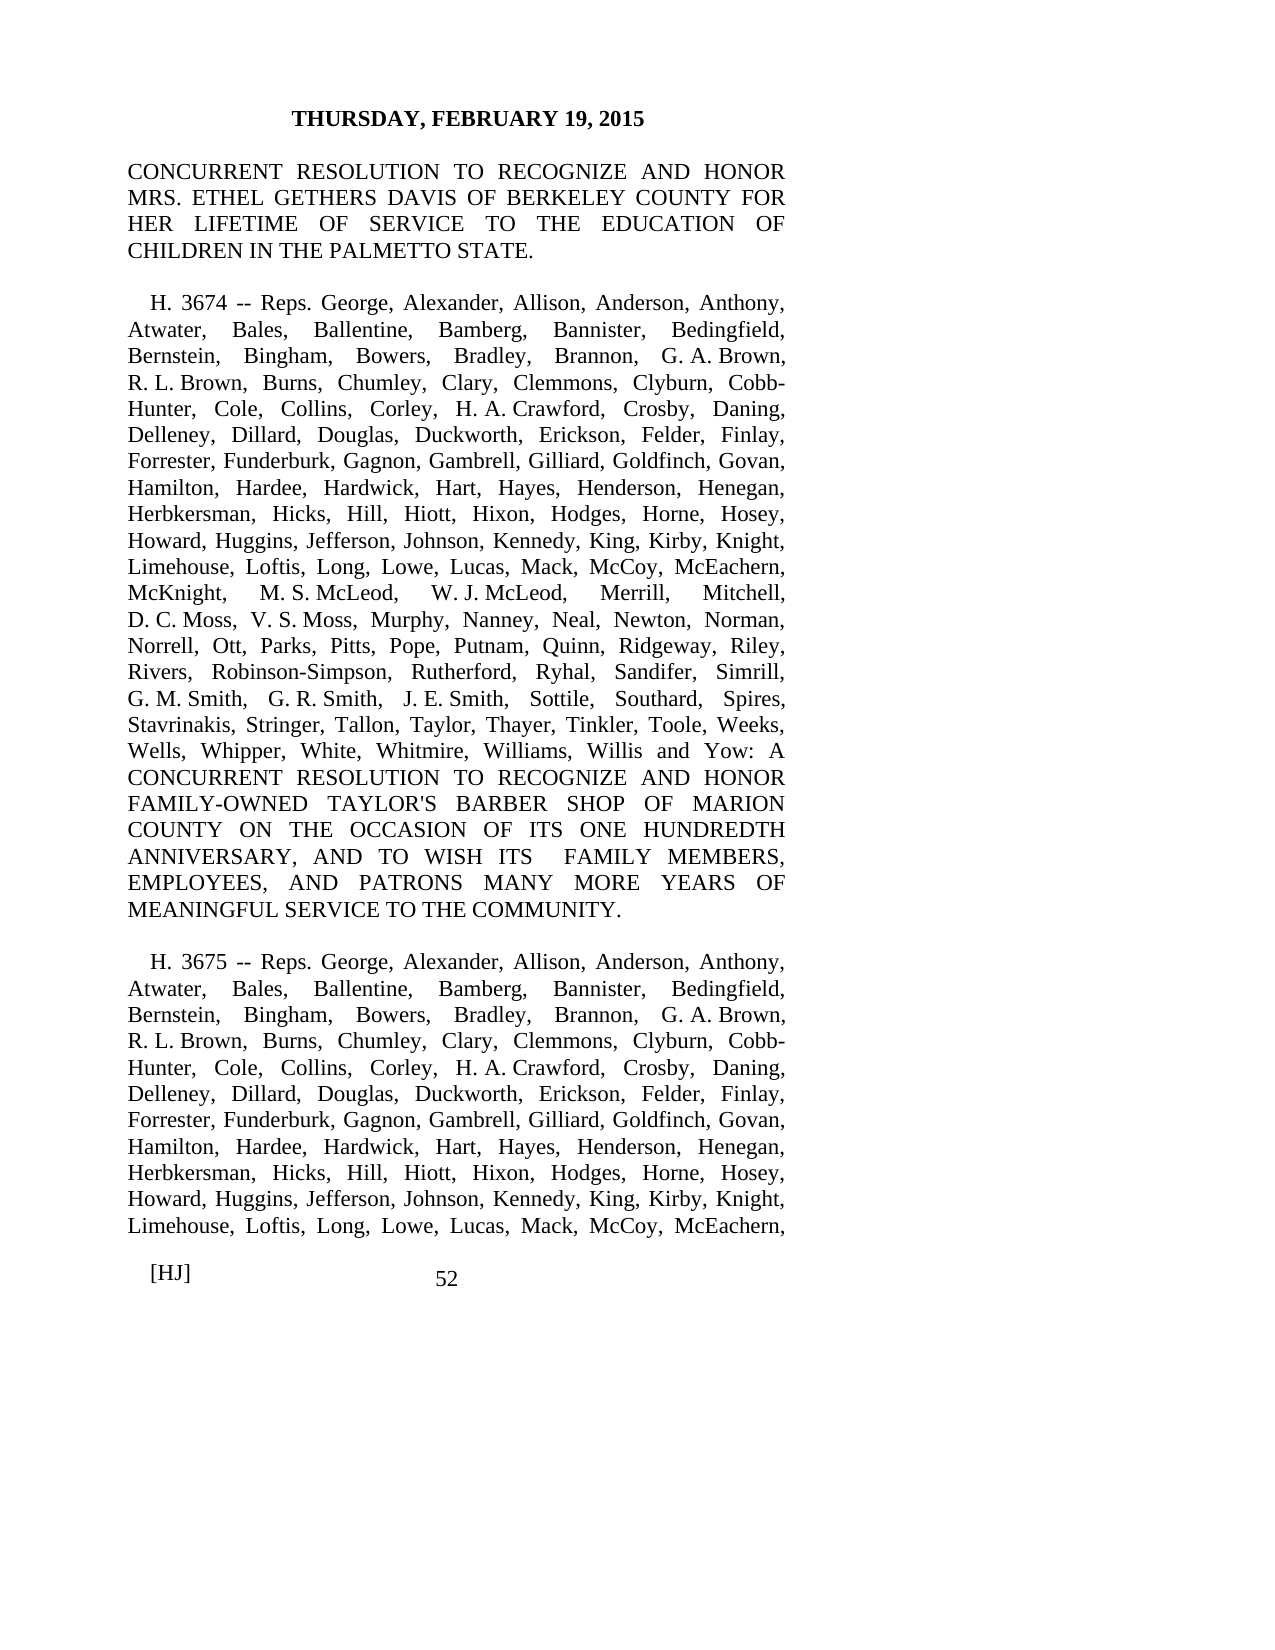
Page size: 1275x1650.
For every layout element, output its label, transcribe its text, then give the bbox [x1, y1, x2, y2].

text H. 3674 -- Reps. George, Alexander, Allison, Anderson, Anthony, Atwater, Bales, Ballentine, Bamberg, Bannister, Bedingfield, Bernstein, Bingham, Bowers, Bradley, Brannon, G. A. Brown, R. L. Brown, Burns, Chumley, Clary, Clemmons, Clyburn, Cobb-Hunter, Cole, Collins, Corley, H. A. Crawford, Crosby, Daning, Delleney, Dillard, Douglas, Duckworth, Erickson, Felder, Finlay, Forrester, Funderburk, Gagnon, Gambrell, Gilliard, Goldfinch, Govan, Hamilton, Hardee, Hardwick, Hart, Hayes, Henderson, Henegan, Herbkersman, Hicks, Hill, Hiott, Hixon, Hodges, Horne, Hosey, Howard, Huggins, Jefferson, Johnson, Kennedy, King, Kirby, Knight, Limehouse, Loftis, Long, Lowe, Lucas, Mack, McCoy, McEachern, McKnight, M. S. McLeod, W. J. McLeod, Merrill, Mitchell, D. C. Moss, V. S. Moss, Murphy, Nanney, Neal, Newton, Norman, Norrell, Ott, Parks, Pitts, Pope, Putnam, Quinn, Ridgeway, Riley, Rivers, Robinson-Simpson, Rutherford, Ryhal, Sandifer, Simrill, G. M. Smith, G. R. Smith, J. E. Smith, Sottile, Southard, Spires, Stavrinakis, Stringer, Tallon, Taylor, Thayer, Tinkler, Toole, Weeks, Wells, Whipper, White, Whitmire, Williams, Willis and Yow: A CONCURRENT RESOLUTION TO RECOGNIZE AND HONOR FAMILY-OWNED TAYLOR'S BARBER SHOP OF MARION COUNTY ON THE OCCASION OF ITS ONE HUNDREDTH ANNIVERSARY, AND TO WISH ITS FAMILY MEMBERS, EMPLOYEES, AND PATRONS MANY MORE YEARS OF MEANINGFUL SERVICE TO THE COMMUNITY. [127, 289, 786, 922]
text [127, 158, 786, 263]
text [127, 948, 786, 1238]
